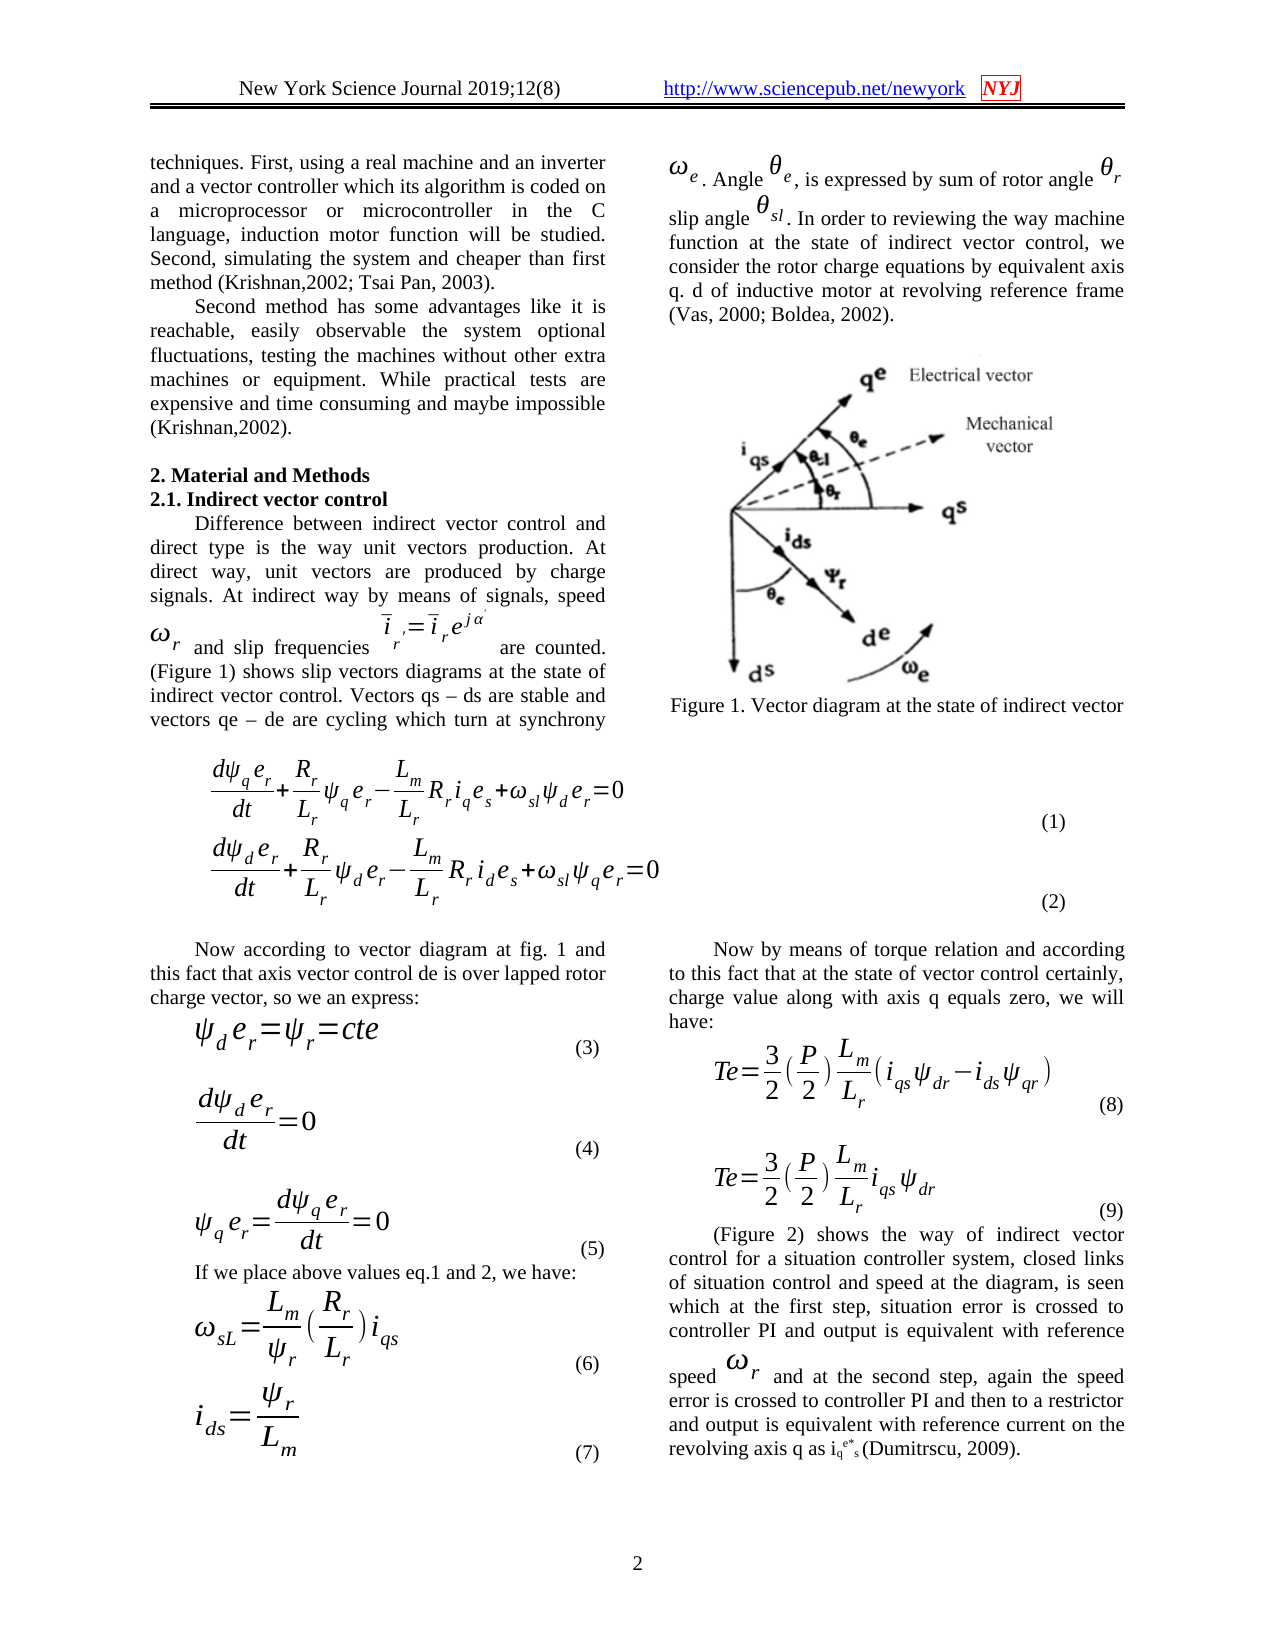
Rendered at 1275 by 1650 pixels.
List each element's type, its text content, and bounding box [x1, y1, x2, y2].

text (1) [150, 755, 1125, 833]
text (7) [150, 1375, 606, 1464]
text (3) [150, 1009, 606, 1059]
text 2.1. Indirect vector control [150, 487, 606, 511]
text If we place above values eq.1 and 2, we have: [150, 1260, 606, 1284]
text 2. Material and Methods [150, 463, 606, 487]
text (9) [669, 1140, 1125, 1222]
text Now according to vector diagram at fig. 1 and this fact that axis vector control de is over lapped rotor charge vector, so we an express: [150, 937, 606, 1009]
text (6) [150, 1284, 606, 1375]
picture [720, 349, 1074, 693]
text (4) [150, 1083, 606, 1160]
text Now by means of torque relation and according to this fact that at the state of vector control certainly, charge value along with axis q equals zero, we will have: [669, 937, 1125, 1033]
text (2) [150, 833, 1125, 913]
text (8) [669, 1033, 1125, 1116]
text (5) [150, 1184, 606, 1260]
text Figure 1. Vector diagram at the state of indirect vector [669, 693, 1125, 717]
text (Figure 2) shows the way of indirect vector control for a situation controller system, closed links of situation control and speed at the diagram, is seen which at the first step, situation error is crossed to controller PI and output is equivalent with reference speed and at the second step, again the speed error is crossed to controller PI and then to a restrictor and output is equivalent with reference current on the revolving axis q as iqe*s (Dumitrscu, 2009). [669, 1222, 1125, 1460]
text Second method has some advantages like it is reachable, easily observable the system optional fluctuations, testing the machines without other extra machines or equipment. While practical tests are expensive and time consuming and maybe impossible (Krishnan,2002). [150, 294, 606, 439]
text Difference between indirect vector control and direct type is the way unit vectors production. At direct way, unit vectors are produced by charge signals. At indirect way by means of signals, speed and slip frequencies are counted. (Figure 1) shows slip vectors diagrams at the state of indirect vector control. Vectors qs – ds are stable and vectors qe – de are cycling which turn at synchrony. Angle , is expressed by sum of rotor angle slip angle . In order to reviewing the way machine function at the state of indirect vector control, we consider the rotor charge equations by equivalent axis q. d of inductive motor at revolving reference frame (Vas, 2000; Boldea, 2002). [150, 511, 606, 731]
text Difference between indirect vector control and direct type is the way unit vectors production. At direct way, unit vectors are produced by charge signals. At indirect way by means of signals, speed and slip frequencies are counted. (Figure 1) shows slip vectors diagrams at the state of indirect vector control. Vectors qs – ds are stable and vectors qe – de are cycling which turn at synchrony. Angle , is expressed by sum of rotor angle slip angle . In order to reviewing the way machine function at the state of indirect vector control, we consider the rotor charge equations by equivalent axis q. d of inductive motor at revolving reference frame (Vas, 2000; Boldea, 2002). [669, 150, 1125, 326]
